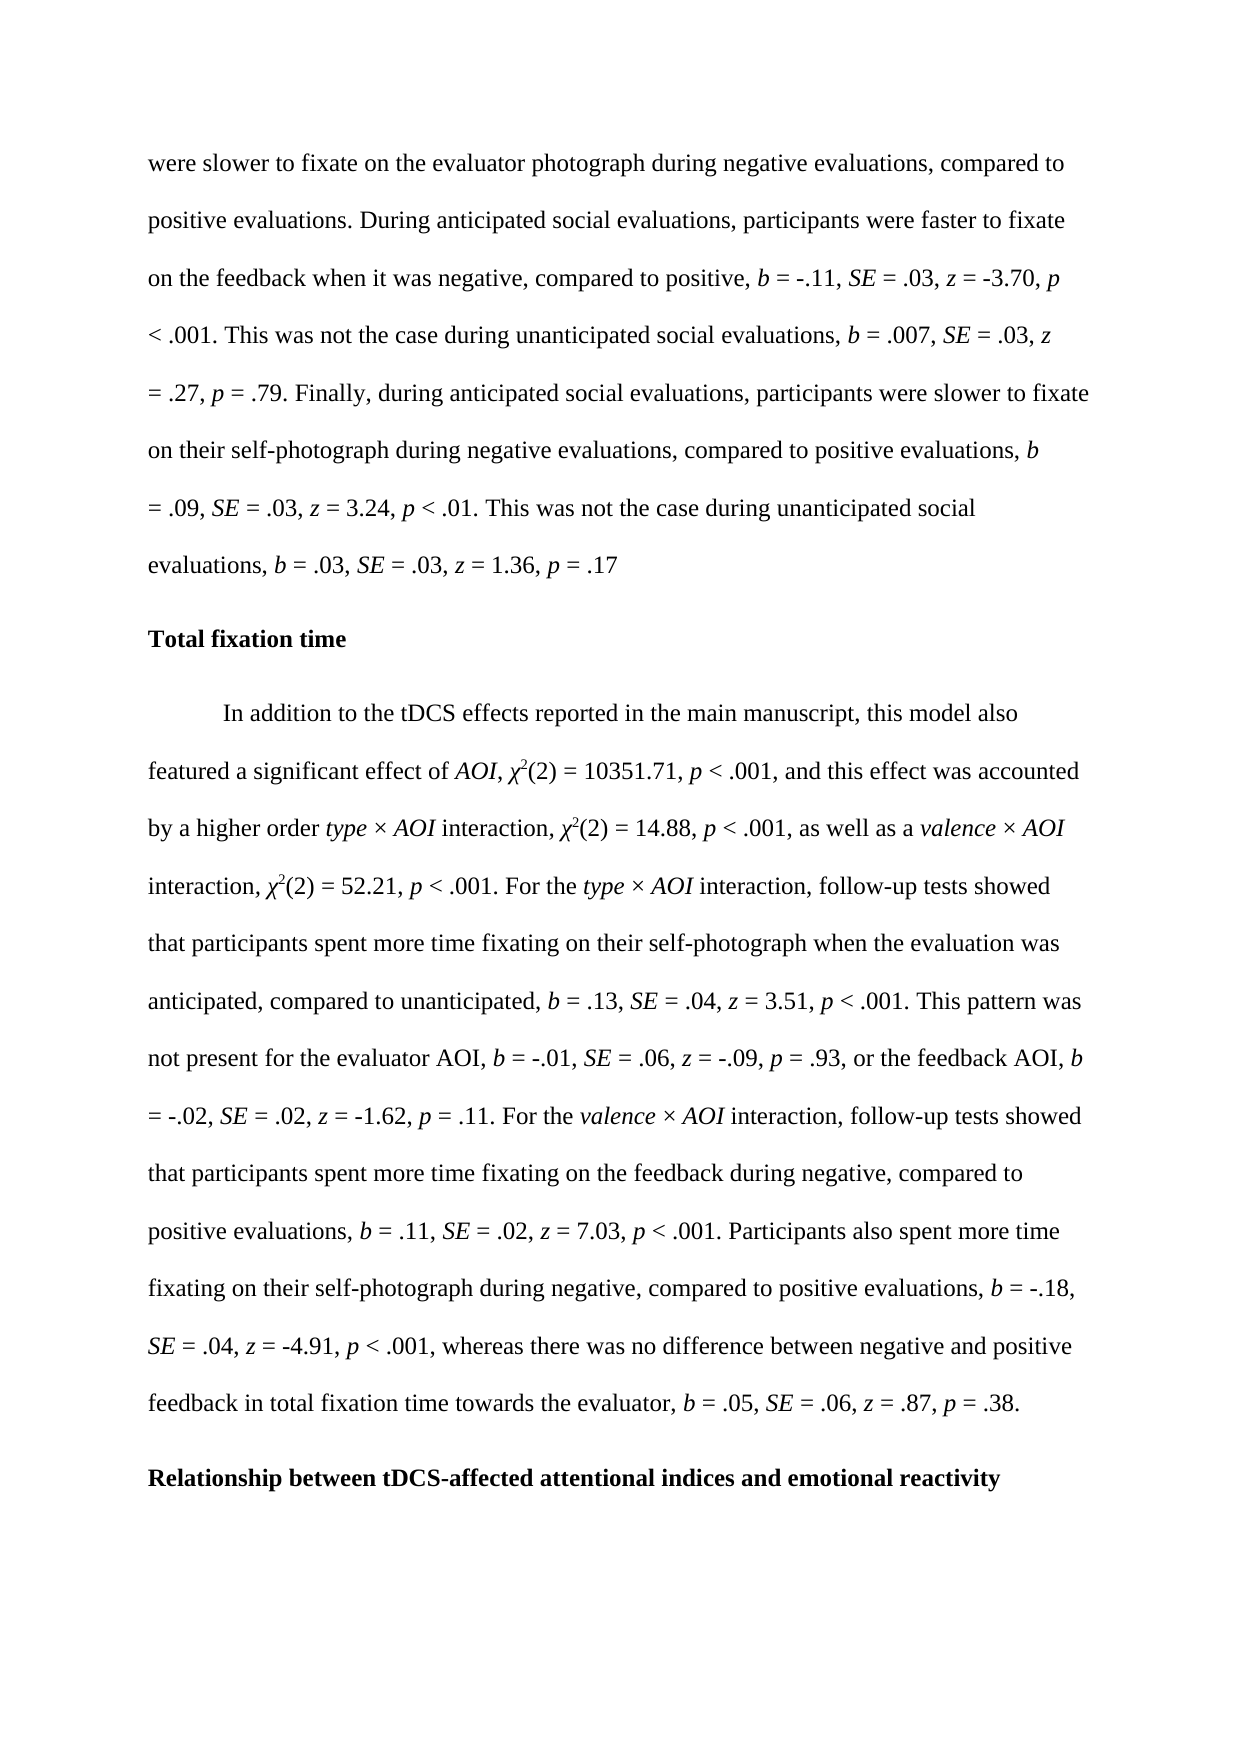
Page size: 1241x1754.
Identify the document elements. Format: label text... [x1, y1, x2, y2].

text Relationship between tDCS-affected attentional indices and emotional reactivity [148, 1463, 1093, 1491]
text Total fixation time [148, 624, 1093, 653]
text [148, 148, 1093, 579]
text In addition to the tDCS effects reported in the main manuscript, this model also featured a significant effect of AOI, χ2(2) = 10351.71, p < .001, and this effect was accounted by a higher order type × AOI interaction, χ2(2) = 14.88, p < .001, as well as a valence × AOI interaction, χ2(2) = 52.21, p < .001. For the type × AOI interaction, follow-up tests showed that participants spent more time fixating on their self-photograph when the evaluation was anticipated, compared to unanticipated, b = .13, SE = .04, z = 3.51, p < .001. This pattern was not present for the evaluator AOI, b = -.01, SE = .06, z = -.09, p = .93, or the feedback AOI, b = -.02, SE = .02, z = -1.62, p = .11. For the valence × AOI interaction, follow-up tests showed that participants spent more time fixating on the feedback during negative, compared to positive evaluations, b = .11, SE = .02, z = 7.03, p < .001. Participants also spent more time fixating on their self-photograph during negative, compared to positive evaluations, b = -.18, SE = .04, z = -4.91, p < .001, whereas there was no difference between negative and positive feedback in total fixation time towards the evaluator, b = .05, SE = .06, z = .87, p = .38. [148, 698, 1093, 1417]
